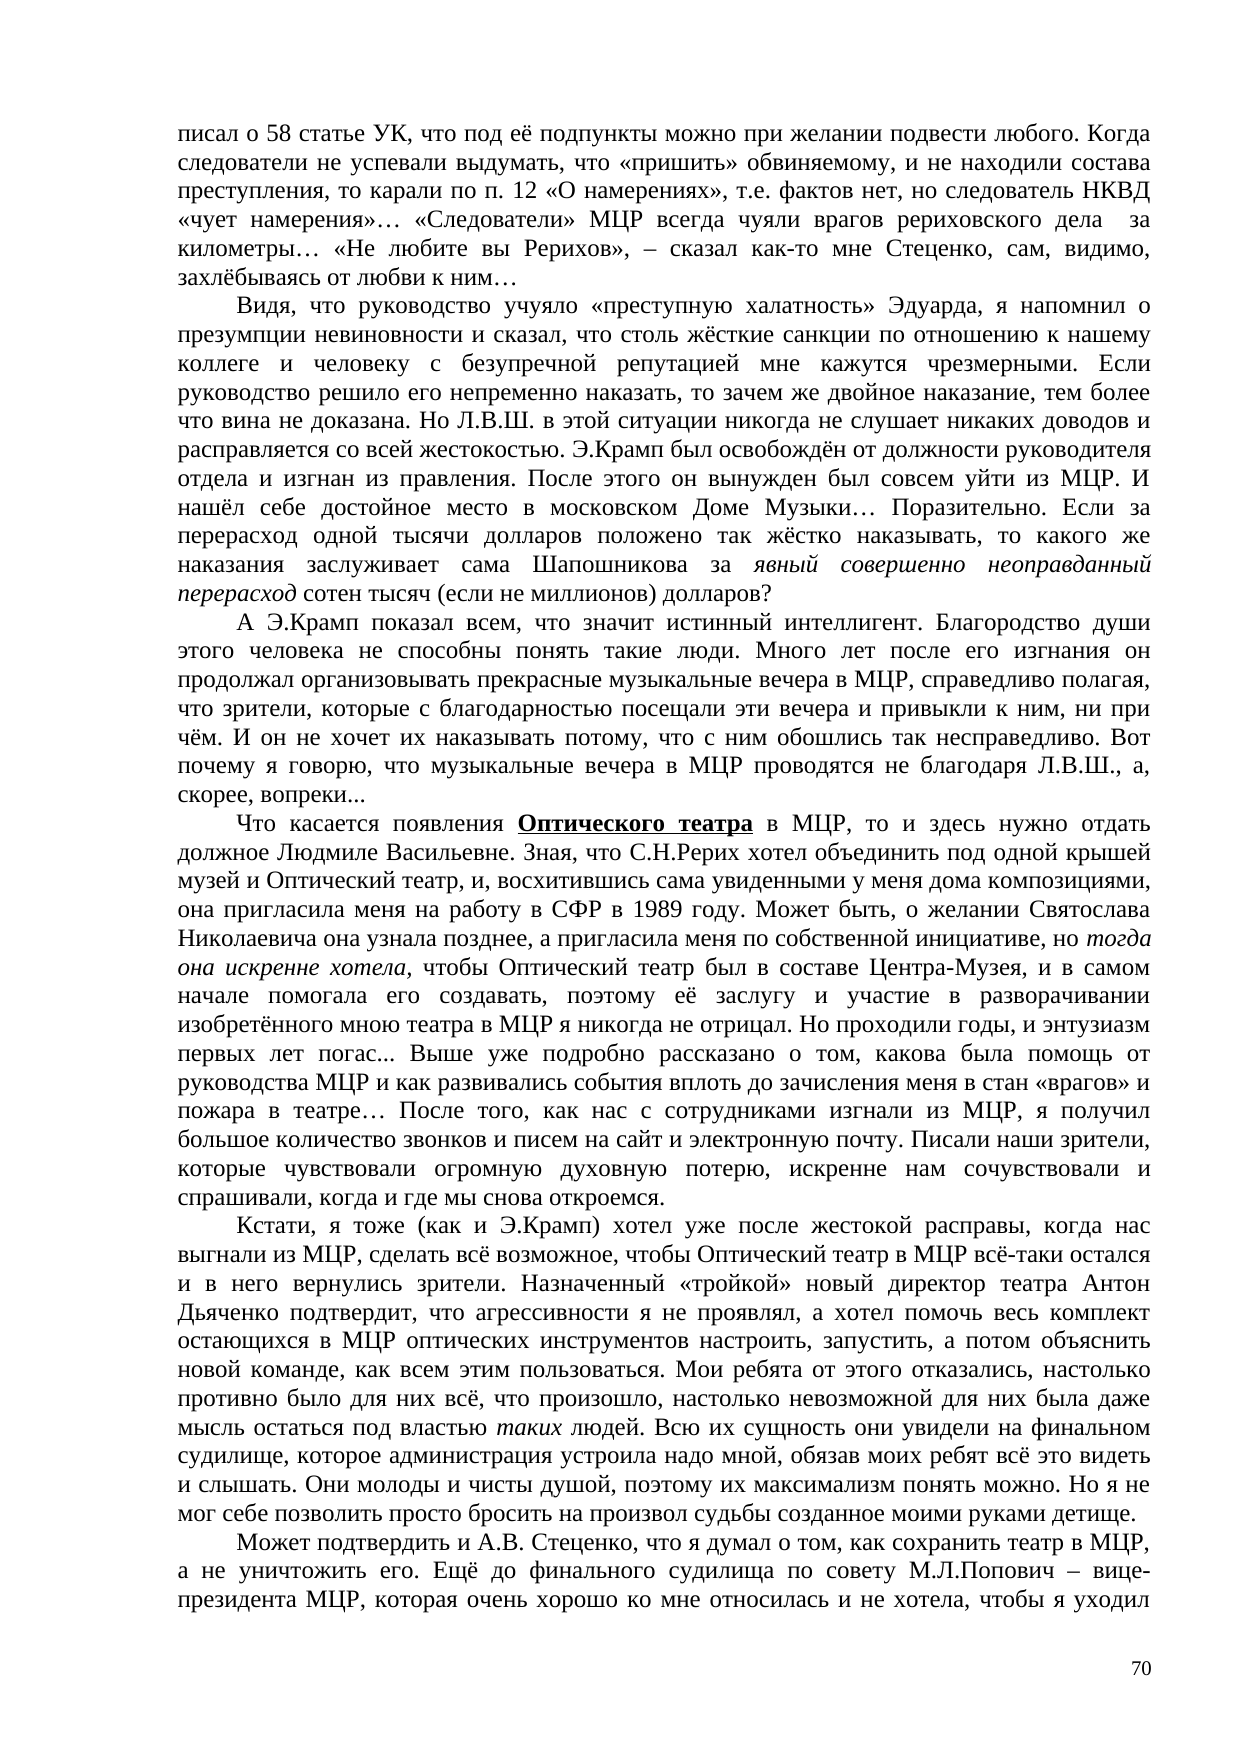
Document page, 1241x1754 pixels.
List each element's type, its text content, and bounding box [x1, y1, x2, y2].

text Кстати, я тоже (как и Э.Крамп) хотел уже после жестокой расправы, когда нас выгнали из МЦР, сделать всё возможное, чтобы Оптический театр в МЦР всё-таки остался и в него вернулись зрители. Назначенный «тройкой» новый директор театра Антон Дьяченко подтвердит, что агрессивности я не проявлял, а хотел помочь весь комплект остающихся в МЦР оптических инструментов настроить, запустить, а потом объяснить новой команде, как всем этим пользоваться. Мои ребята от этого отказались, настолько противно было для них всё, что произошло, настолько невозможной для них была даже мысль остаться под властью таких людей. Всю их сущность они увидели на финальном судилище, которое администрация устроила надо мной, обязав моих ребят всё это видеть и слышать. Они молоды и чисты душой, поэтому их максимализм понять можно. Но я не мог себе позволить просто бросить на произвол судьбы созданное моими руками детище. [177, 1211, 1152, 1527]
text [177, 1527, 1152, 1613]
text Что касается появления Оптического театра в МЦР, то и здесь нужно отдать должное Людмиле Васильевне. Зная, что С.Н.Рерих хотел объединить под одной крышей музей и Оптический театр, и, восхитившись сама увиденными у меня дома композициями, она пригласила меня на работу в СФР в 1989 году. Может быть, о желании Святослава Николаевича она узнала позднее, а пригласила меня по собственной инициативе, но тогда она искренне хотела, чтобы Оптический театр был в составе Центра-Музея, и в самом начале помогала его создавать, поэтому её заслугу и участие в разворачивании изобретённого мною театра в МЦР я никогда не отрицал. Но проходили годы, и энтузиазм первых лет погас... Выше уже подробно рассказано о том, какова была помощь от руководства МЦР и как развивались события вплоть до зачисления меня в стан «врагов» и пожара в театре… После того, как нас с сотрудниками изгнали из МЦР, я получил большое количество звонков и писем на сайт и электронную почту. Писали наши зрители, которые чувствовали огромную духовную потерю, искренне нам сочувствовали и спрашивали, когда и где мы снова откроемся. [177, 808, 1152, 1211]
text А Э.Крамп показал всем, что значит истинный интеллигент. Благородство души этого человека не способны понять такие люди. Много лет после его изгнания он продолжал организовывать прекрасные музыкальные вечера в МЦР, справедливо полагая, что зрители, которые с благодарностью посещали эти вечера и привыкли к ним, ни при чём. И он не хочет их наказывать потому, что с ним обошлись так несправедливо. Вот почему я говорю, что музыкальные вечера в МЦР проводятся не благодаря Л.В.Ш., а, скорее, вопреки... [177, 607, 1152, 808]
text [177, 118, 1152, 291]
text Видя, что руководство учуяло «преступную халатность» Эдуарда, я напомнил о презумпции невиновности и сказал, что столь жёсткие санкции по отношению к нашему коллеге и человеку с безупречной репутацией мне кажутся чрезмерными. Если руководство решило его непременно наказать, то зачем же двойное наказание, тем более что вина не доказана. Но Л.В.Ш. в этой ситуации никогда не слушает никаких доводов и расправляется со всей жестокостью. Э.Крамп был освобождён от должности руководителя отдела и изгнан из правления. После этого он вынужден был совсем уйти из МЦР. И нашёл себе достойное место в московском Доме Музыки… Поразительно. Если за перерасход одной тысячи долларов положено так жёстко наказывать, то какого же наказания заслуживает сама Шапошникова за явный совершенно неоправданный перерасход сотен тысяч (если не миллионов) долларов? [177, 291, 1152, 607]
